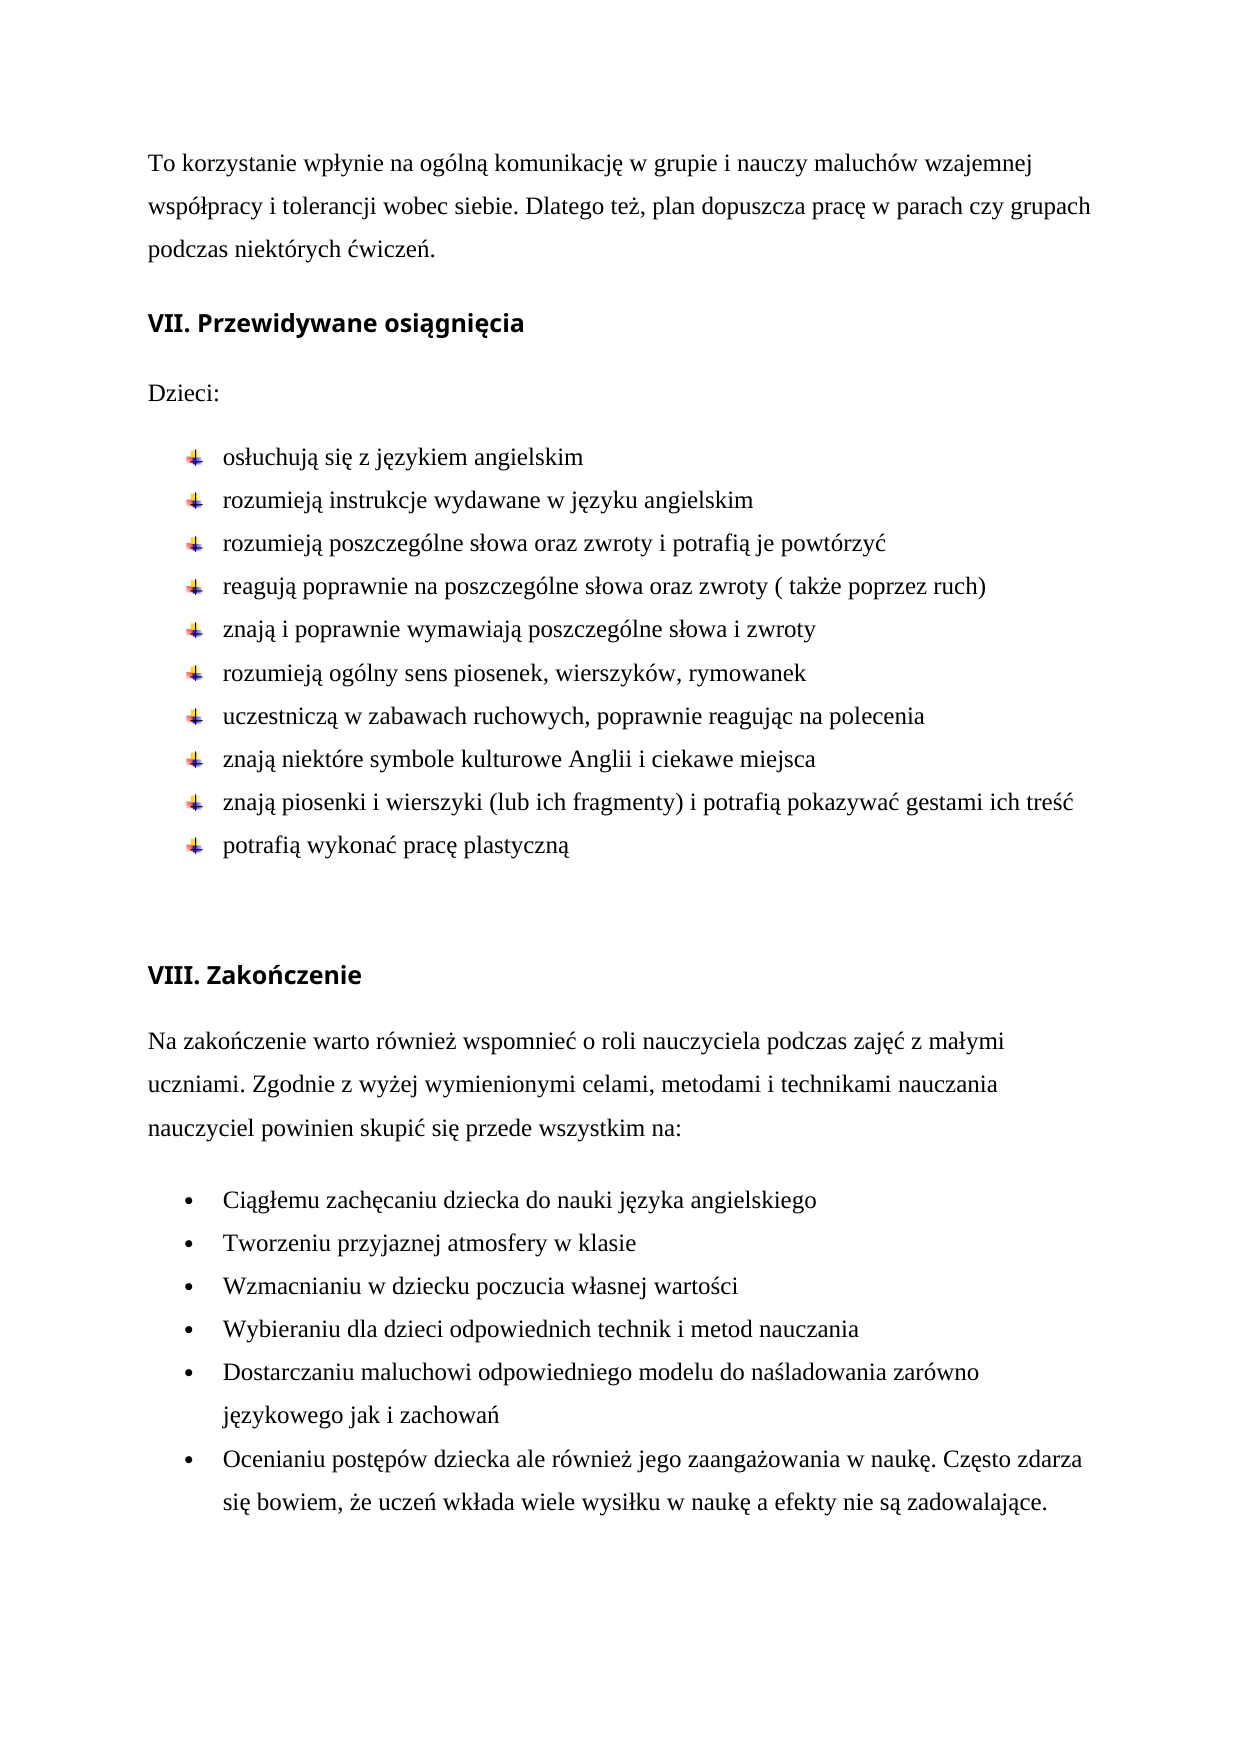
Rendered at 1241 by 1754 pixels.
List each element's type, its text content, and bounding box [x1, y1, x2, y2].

list Wzmacnianiu w dziecku poczucia własnej wartości [185, 1271, 1093, 1300]
list rozumieją instrukcje wydawane w języku angielskim [185, 485, 1093, 514]
list rozumieją ogólny sens piosenek, wierszyków, rymowanek [185, 658, 1093, 686]
list osłuchują się z językiem angielskim [185, 442, 1093, 471]
list znają piosenki i wierszyki (lub ich fragmenty) i potrafią pokazywać gestami ich treść [185, 787, 1093, 816]
text VIII. Zakończenie [148, 958, 1093, 992]
picture [186, 491, 203, 509]
list Wybieraniu dla dzieci odpowiednich technik i metod nauczania [185, 1314, 1093, 1343]
list potrafią wykonać pracę plastyczną [185, 830, 1093, 859]
picture [186, 448, 203, 466]
list Ocenianiu postępów dziecka ale również jego zaangażowania w naukę. Często zdarza się bowiem, że uczeń wkłada wiele wysiłku w naukę a efekty nie są zadowalające. [185, 1444, 1093, 1516]
text Dzieci: [148, 378, 1093, 407]
picture [186, 707, 203, 725]
picture [186, 578, 203, 595]
list znają niektóre symbole kulturowe Anglii i ciekawe miejsca [185, 744, 1093, 773]
list znają i poprawnie wymawiają poszczególne słowa i zwroty [185, 614, 1093, 643]
list Dostarczaniu maluchowi odpowiedniego modelu do naśladowania zarówno językowego jak i zachowań [185, 1357, 1093, 1429]
list rozumieją poszczególne słowa oraz zwroty i potrafią je powtórzyć [185, 528, 1093, 557]
picture [186, 664, 203, 681]
picture [186, 836, 203, 854]
picture [186, 793, 203, 811]
picture [186, 535, 203, 552]
text Na zakończenie warto również wspomnieć o roli nauczyciela podczas zajęć z małymi uczniami. Zgodnie z wyżej wymienionymi celami, metodami i technikami nauczania nauczyciel powinien skupić się przede wszystkim na: [148, 1026, 1093, 1141]
list Tworzeniu przyjaznej atmosfery w klasie [185, 1228, 1093, 1257]
picture [186, 621, 203, 638]
text To korzystanie wpłynie na ogólną komunikację w grupie i nauczy maluchów wzajemnej współpracy i tolerancji wobec siebie. Dlatego też, plan dopuszcza pracę w parach czy grupach podczas niektórych ćwiczeń. [148, 148, 1093, 263]
picture [186, 750, 203, 768]
list Ciągłemu zachęcaniu dziecka do nauki języka angielskiego [185, 1185, 1093, 1214]
text VII. Przewidywane osiągnięcia [148, 306, 1093, 340]
list reagują poprawnie na poszczególne słowa oraz zwroty ( także poprzez ruch) [185, 571, 1093, 600]
list uczestniczą w zabawach ruchowych, poprawnie reagując na polecenia [185, 701, 1093, 729]
